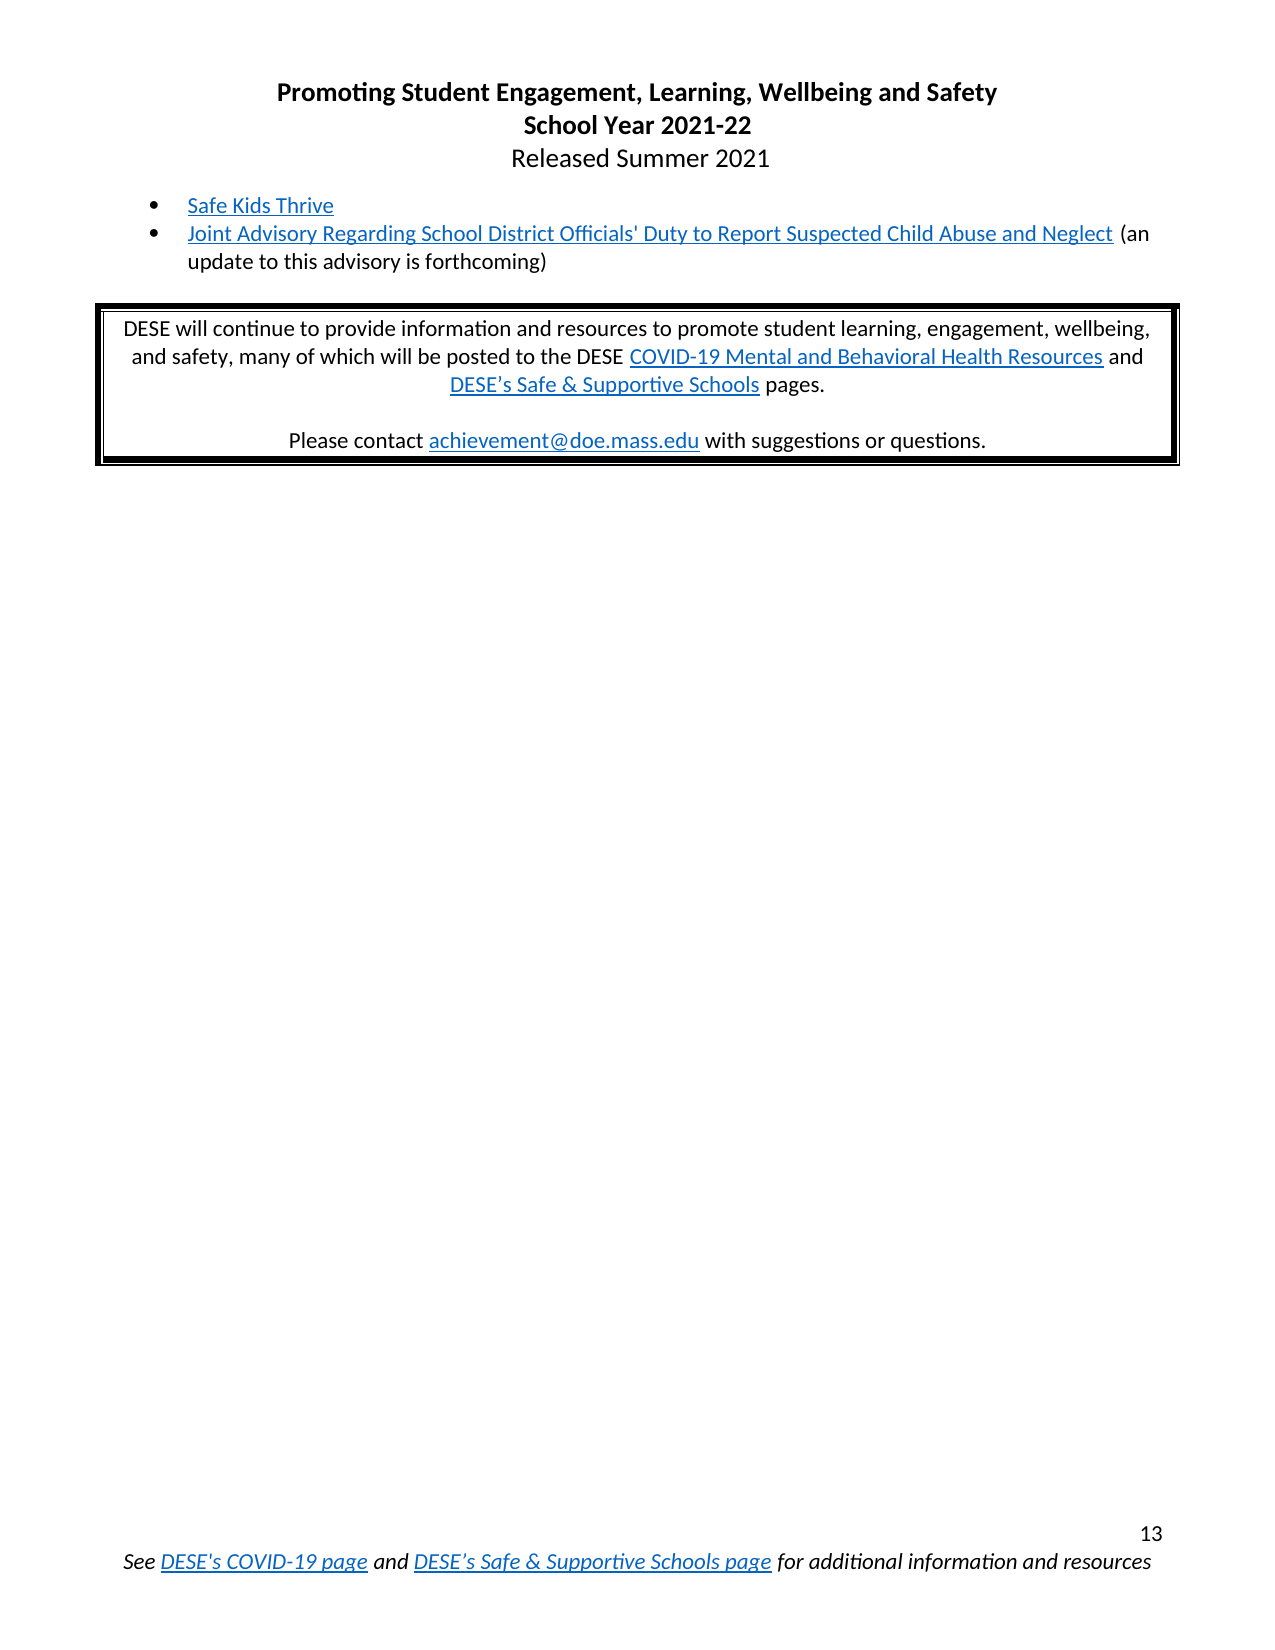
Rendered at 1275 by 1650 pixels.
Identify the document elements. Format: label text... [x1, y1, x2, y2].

text Please contact achievement@doe.mass.edu with suggestions or questions. [104, 415, 1171, 456]
text DESE will continue to provide information and resources to promote student learning, engagement, wellbeing, and safety, many of which will be posted to the DESE COVID-19 Mental and Behavioral Health Resources and DESE’s Safe & Supportive Schools pages. [104, 312, 1171, 398]
list Joint Advisory Regarding School District Officials' Duty to Report Suspected Child Abuse and Neglect (an update to this advisory is forthcoming) [150, 219, 1162, 275]
list Safe Kids Thrive [150, 191, 1162, 219]
